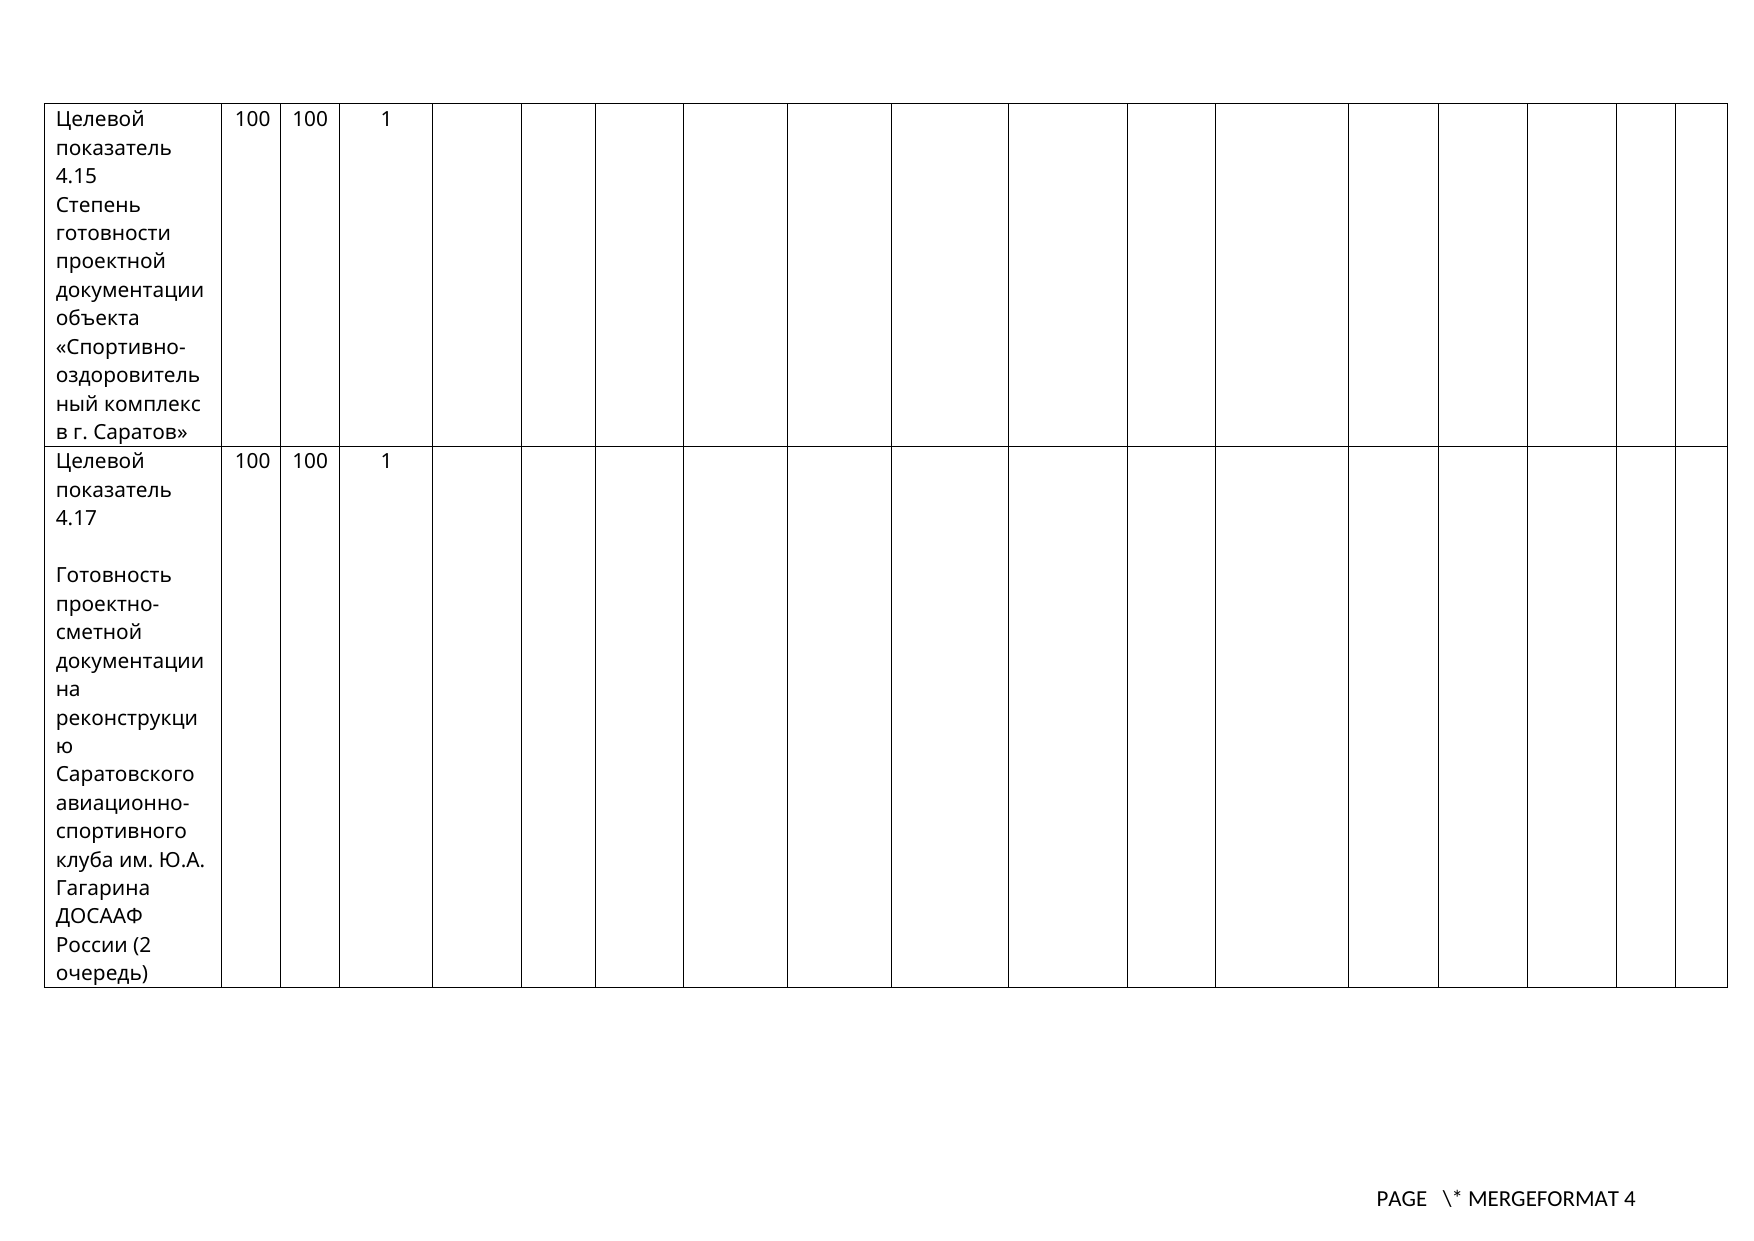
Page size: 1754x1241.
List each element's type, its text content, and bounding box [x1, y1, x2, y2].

table_cell Целевой показатель 4.15 Степень готовности проектной документации объекта «Спортивно-оздоровительный комплекс в г. Саратов» [45, 104, 221, 446]
table_cell [596, 104, 683, 446]
table_cell [1676, 104, 1727, 446]
table_cell Целевой показатель 4.17 Готовность проектно-сметной документации на реконструкцию Саратовского авиационно-спортивного клуба им. Ю.А. Гагарина ДОСААФ России (2 очередь) [45, 447, 221, 987]
table_cell [1349, 447, 1438, 987]
table_cell [522, 104, 595, 446]
table_cell [1617, 104, 1675, 446]
table_cell [522, 447, 595, 987]
table_cell [1009, 104, 1127, 446]
table_cell [596, 447, 683, 987]
table_cell [1676, 447, 1727, 987]
table_cell [892, 104, 1008, 446]
table_cell [1439, 447, 1527, 987]
table_cell [1528, 104, 1616, 446]
table_cell 100 [222, 447, 280, 987]
table_cell [1128, 104, 1215, 446]
table_cell [788, 447, 891, 987]
table_cell 100 [281, 104, 339, 446]
table_cell 1 [340, 447, 432, 987]
table_cell [433, 447, 521, 987]
table_cell [1216, 447, 1348, 987]
table_cell [892, 447, 1008, 987]
table_cell 100 [281, 447, 339, 987]
table_cell [1216, 104, 1348, 446]
table_cell [788, 104, 891, 446]
table_cell [684, 447, 787, 987]
table_cell [1439, 104, 1527, 446]
table_cell [684, 104, 787, 446]
table_cell [1528, 447, 1616, 987]
table_cell [1009, 447, 1127, 987]
table_cell 100 [222, 104, 280, 446]
table_cell [1349, 104, 1438, 446]
table_cell [1128, 447, 1215, 987]
table_cell 1 [340, 104, 432, 446]
table_cell [1617, 447, 1675, 987]
table_cell [433, 104, 521, 446]
